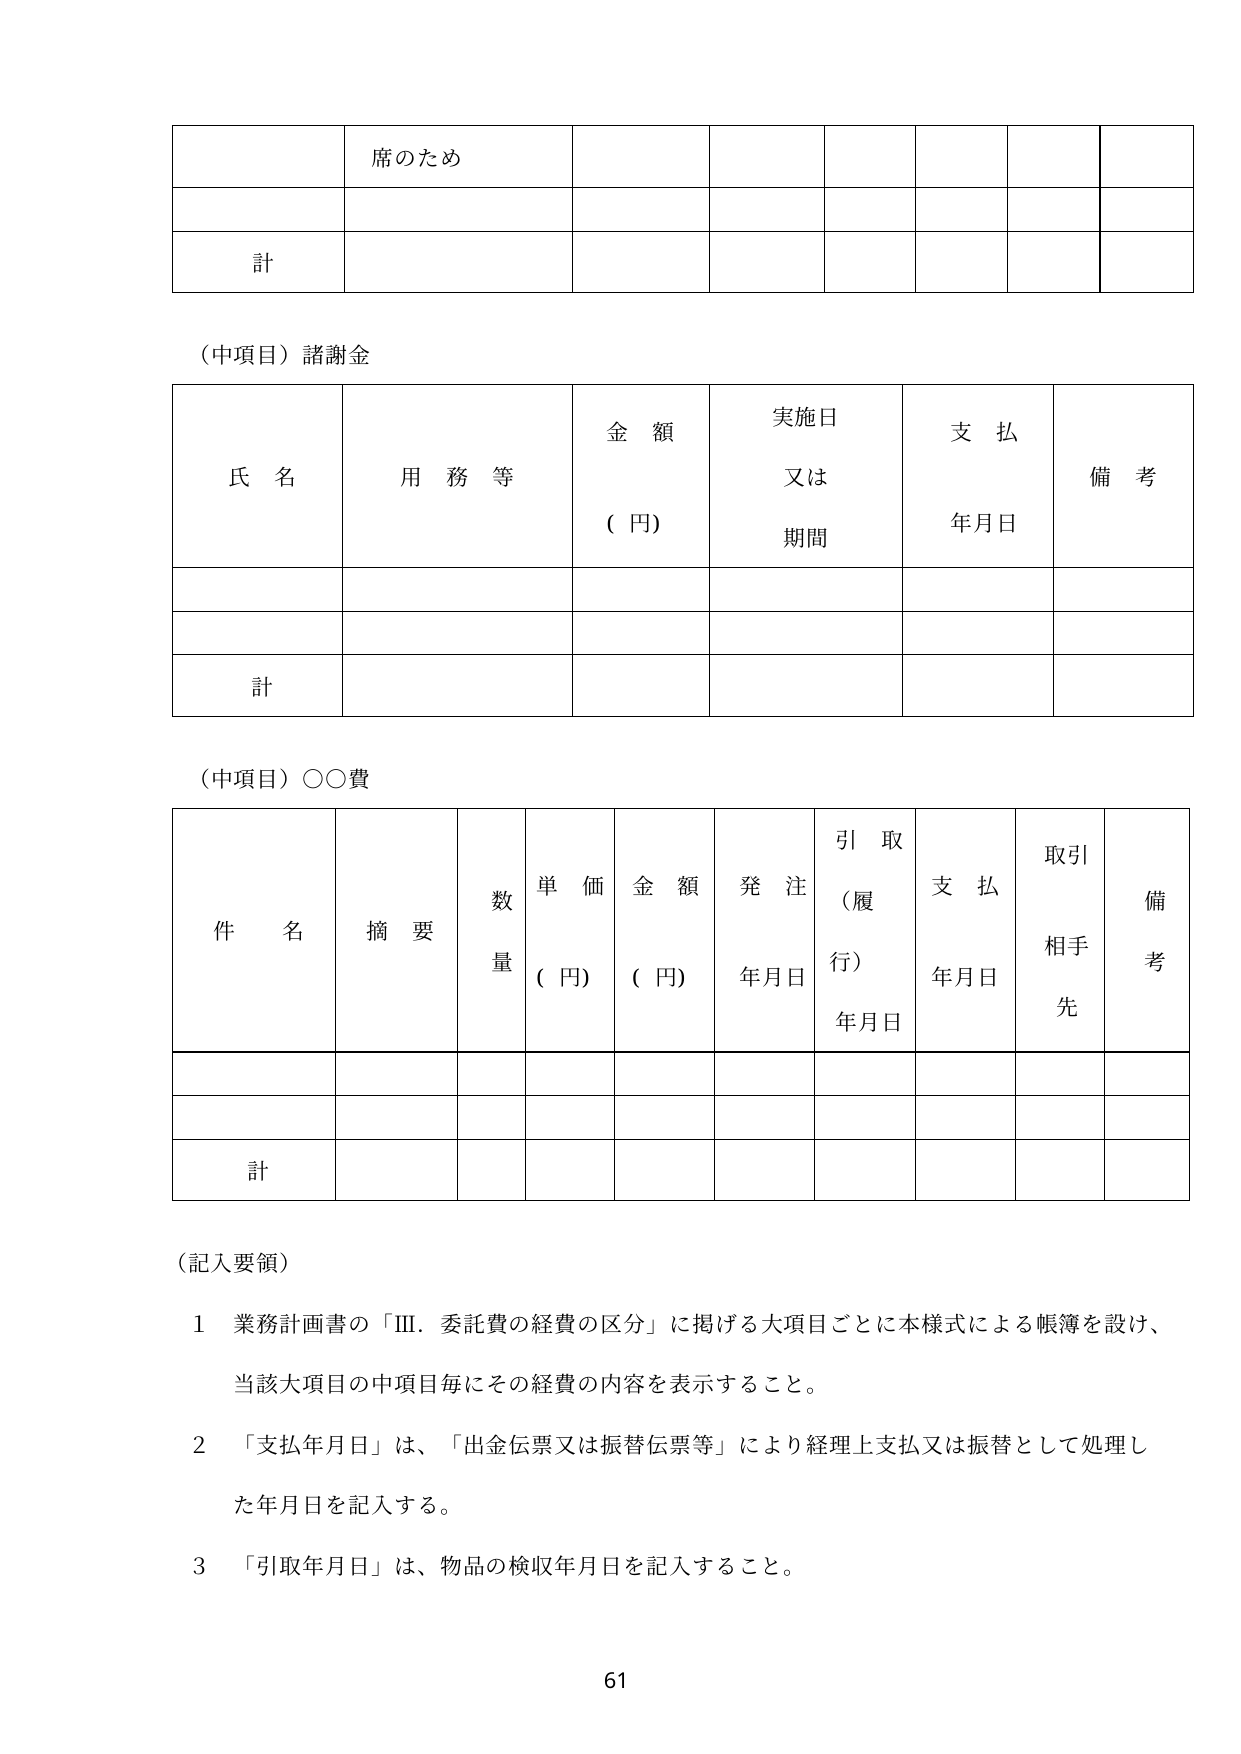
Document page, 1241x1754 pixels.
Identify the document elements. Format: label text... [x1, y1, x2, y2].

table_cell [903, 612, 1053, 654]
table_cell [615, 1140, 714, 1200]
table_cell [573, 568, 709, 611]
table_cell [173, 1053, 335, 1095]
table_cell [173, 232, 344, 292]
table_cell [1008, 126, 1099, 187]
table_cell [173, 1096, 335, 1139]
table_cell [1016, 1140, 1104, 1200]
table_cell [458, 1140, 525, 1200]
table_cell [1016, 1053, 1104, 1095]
text ３ 「引取年月日」は、物品の検収年月日を記入すること。 [119, 1535, 1150, 1595]
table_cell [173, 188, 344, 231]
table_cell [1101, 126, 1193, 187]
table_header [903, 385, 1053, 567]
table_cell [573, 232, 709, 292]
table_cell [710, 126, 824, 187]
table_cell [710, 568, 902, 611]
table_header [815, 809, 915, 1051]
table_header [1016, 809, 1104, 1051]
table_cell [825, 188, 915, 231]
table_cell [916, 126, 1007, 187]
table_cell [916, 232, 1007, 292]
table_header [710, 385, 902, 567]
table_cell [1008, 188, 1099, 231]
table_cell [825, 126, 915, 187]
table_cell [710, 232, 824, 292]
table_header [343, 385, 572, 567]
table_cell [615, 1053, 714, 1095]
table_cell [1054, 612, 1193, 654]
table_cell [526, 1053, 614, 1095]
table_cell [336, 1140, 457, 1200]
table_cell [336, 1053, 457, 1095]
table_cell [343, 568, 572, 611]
text １ 業務計画書の「Ⅲ．委託費の経費の区分」に掲げる大項目ごとに本様式による帳簿を設け、当該大項目の中項目毎にその経費の内容を表示すること。 [119, 1292, 1150, 1413]
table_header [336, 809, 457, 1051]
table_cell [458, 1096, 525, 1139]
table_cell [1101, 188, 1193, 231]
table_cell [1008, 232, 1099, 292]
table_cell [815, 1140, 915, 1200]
text （中項目）○○費 [119, 747, 1150, 808]
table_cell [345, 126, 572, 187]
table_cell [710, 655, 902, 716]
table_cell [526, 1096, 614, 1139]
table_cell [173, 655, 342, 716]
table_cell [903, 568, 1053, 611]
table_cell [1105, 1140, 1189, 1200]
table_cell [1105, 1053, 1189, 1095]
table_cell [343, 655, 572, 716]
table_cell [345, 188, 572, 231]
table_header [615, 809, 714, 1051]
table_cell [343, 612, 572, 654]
text （中項目）諸謝金 [119, 323, 1150, 384]
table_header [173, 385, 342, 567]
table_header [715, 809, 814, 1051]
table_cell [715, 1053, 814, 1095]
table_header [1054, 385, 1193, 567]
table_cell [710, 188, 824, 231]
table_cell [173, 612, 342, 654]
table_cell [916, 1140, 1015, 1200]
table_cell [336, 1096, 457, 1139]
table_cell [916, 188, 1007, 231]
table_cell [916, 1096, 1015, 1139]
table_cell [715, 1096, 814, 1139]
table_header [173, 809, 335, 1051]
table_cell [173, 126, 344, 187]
text （記入要領） [119, 1232, 1150, 1292]
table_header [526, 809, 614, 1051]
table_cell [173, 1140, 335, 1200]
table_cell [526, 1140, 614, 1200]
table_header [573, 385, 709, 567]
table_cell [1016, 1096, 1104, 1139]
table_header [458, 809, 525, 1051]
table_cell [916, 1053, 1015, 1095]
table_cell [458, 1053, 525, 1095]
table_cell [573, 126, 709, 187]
text ２ 「支払年月日」は、「出金伝票又は振替伝票等」により経理上支払又は振替として処理した年月日を記入する。 [119, 1413, 1150, 1535]
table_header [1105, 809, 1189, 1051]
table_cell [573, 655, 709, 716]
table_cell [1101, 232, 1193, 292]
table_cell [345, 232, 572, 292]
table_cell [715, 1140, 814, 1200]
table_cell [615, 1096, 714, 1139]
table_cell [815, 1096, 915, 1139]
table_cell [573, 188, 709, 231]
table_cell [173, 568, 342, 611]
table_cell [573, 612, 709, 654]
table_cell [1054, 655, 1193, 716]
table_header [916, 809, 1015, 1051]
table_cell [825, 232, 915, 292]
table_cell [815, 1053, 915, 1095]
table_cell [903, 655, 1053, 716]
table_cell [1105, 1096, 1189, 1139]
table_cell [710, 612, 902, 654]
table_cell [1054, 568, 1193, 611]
